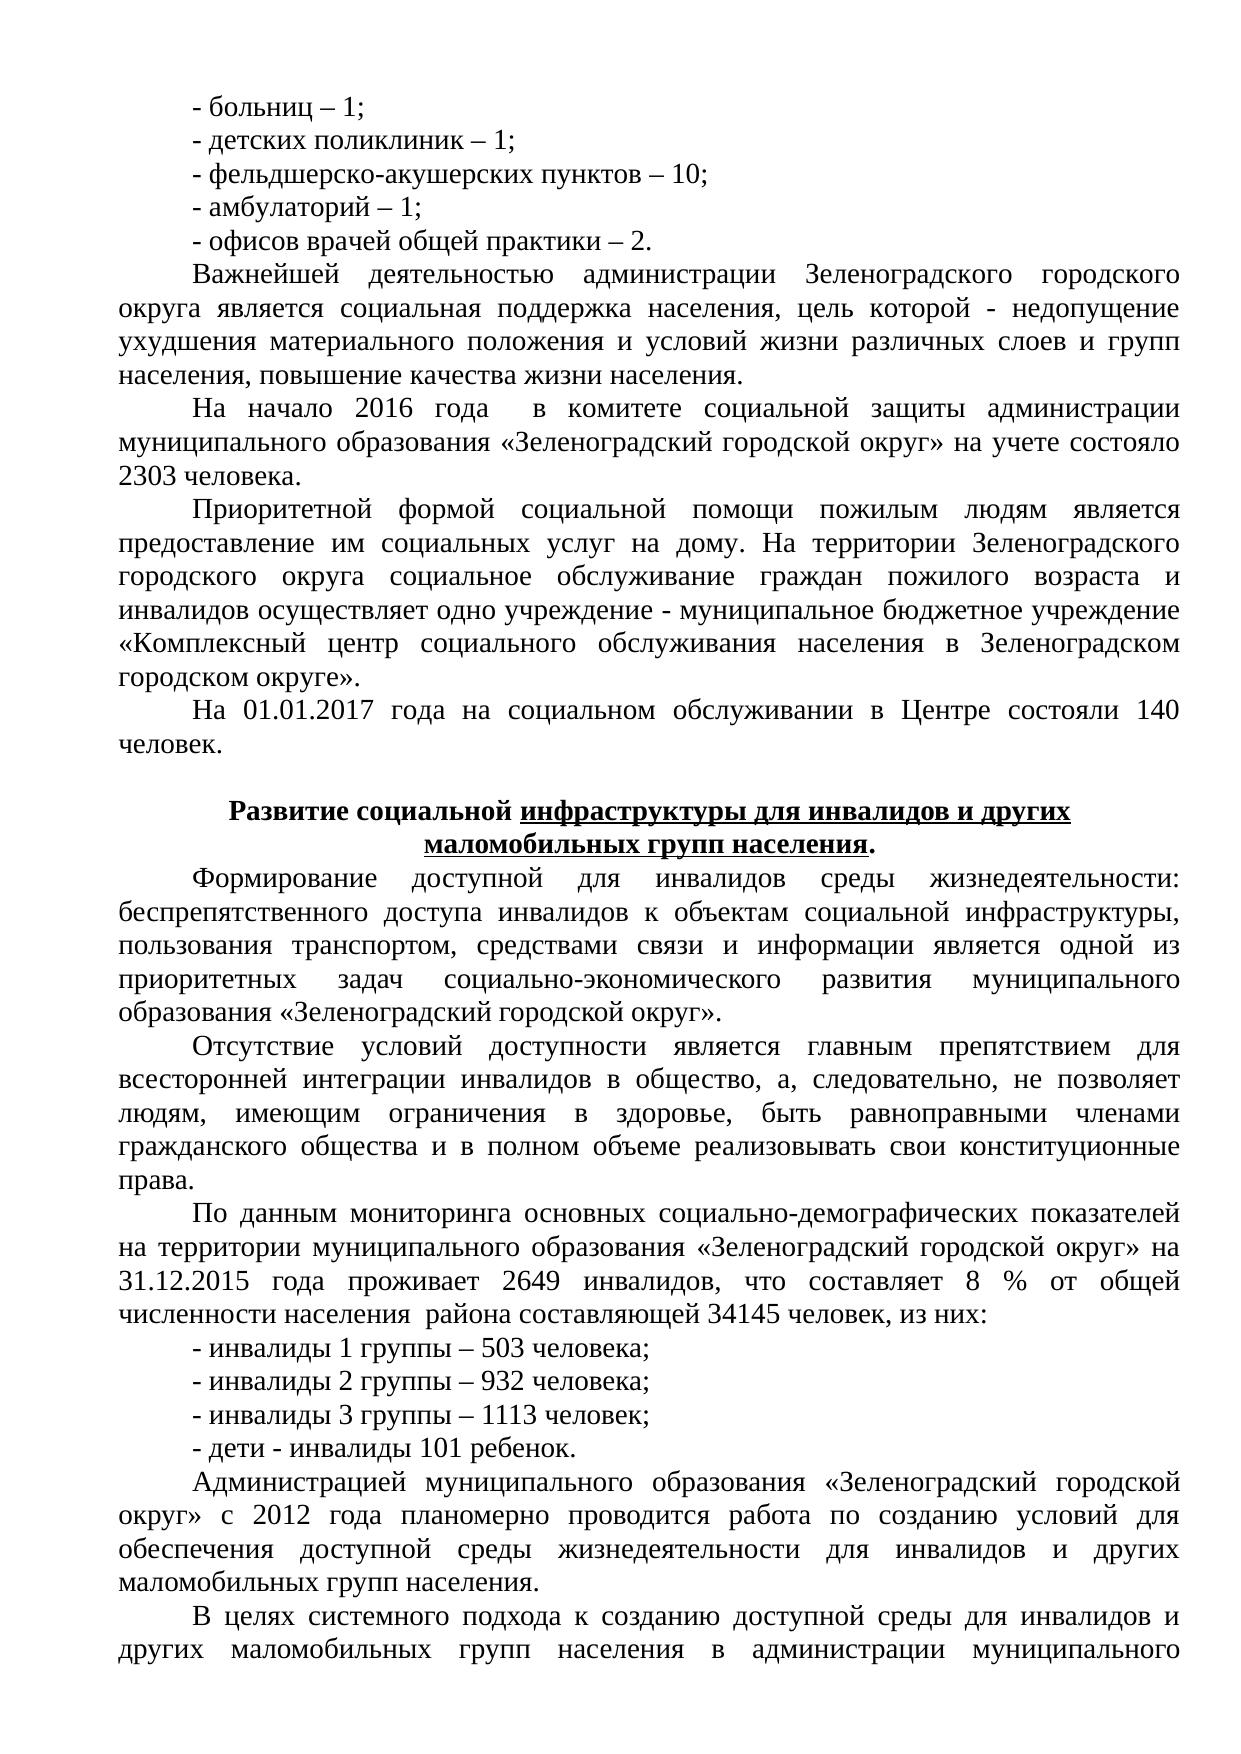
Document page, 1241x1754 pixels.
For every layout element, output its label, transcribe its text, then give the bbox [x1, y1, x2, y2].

text - инвалиды 3 группы – 1113 человек; [118, 1397, 1181, 1430]
text - инвалиды 1 группы – 503 человека; [118, 1330, 1181, 1363]
text - фельдшерско-акушерских пунктов – 10; [118, 156, 1181, 189]
text - амбулаторий – 1; [118, 189, 1181, 223]
text - инвалиды 2 группы – 932 человека; [118, 1363, 1181, 1397]
text По данным мониторинга основных социально-демографических показателей на территории муниципального образования «Зеленоградский городской округ» на 31.12.2015 года проживает 2649 инвалидов, что составляет 8 % от общей численности населения района составляющей 34145 человек, из них: [118, 1196, 1181, 1330]
text Формирование доступной для инвалидов среды жизнедеятельности: беспрепятственного доступа инвалидов к объектам социальной инфраструктуры, пользования транспортом, средствами связи и информации является одной из приоритетных задач социально-экономического развития муниципального образования «Зеленоградский городской округ». [118, 860, 1181, 1028]
text - дети - инвалиды 101 ребенок. [118, 1430, 1181, 1464]
text - больниц – 1; [118, 89, 1181, 122]
text Администрацией муниципального образования «Зеленоградский городской округ» с 2012 года планомерно проводится работа по созданию условий для обеспечения доступной среды жизнедеятельности для инвалидов и других маломобильных групп населения. [118, 1464, 1181, 1598]
text Отсутствие условий доступности является главным препятствием для всесторонней интеграции инвалидов в общество, а, следовательно, не позволяет людям, имеющим ограничения в здоровье, быть равноправными членами гражданского общества и в полном объеме реализовывать свои конституционные права. [118, 1028, 1181, 1196]
text Развитие социальной инфраструктуры для инвалидов и других маломобильных групп населения. [118, 793, 1181, 860]
text На 01.01.2017 года на социальном обслуживании в Центре состояли 140 человек. [118, 692, 1181, 759]
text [118, 1598, 1181, 1665]
text Приоритетной формой социальной помощи пожилым людям является предоставление им социальных услуг на дому. На территории Зеленоградского городского округа социальное обслуживание граждан пожилого возраста и инвалидов осуществляет одно учреждение - муниципальное бюджетное учреждение «Комплексный центр социального обслуживания населения в Зеленоградском городском округе». [118, 491, 1181, 692]
text На начало 2016 года в комитете социальной защиты администрации муниципального образования «Зеленоградский городской округ» на учете состояло 2303 человека. [118, 391, 1181, 491]
text - офисов врачей общей практики – 2. [118, 223, 1181, 256]
text - детских поликлиник – 1; [118, 122, 1181, 156]
text Важнейшей деятельностью администрации Зеленоградского городского округа является социальная поддержка населения, цель которой - недопущение ухудшения материального положения и условий жизни различных слоев и групп населения, повышение качества жизни населения. [118, 256, 1181, 391]
